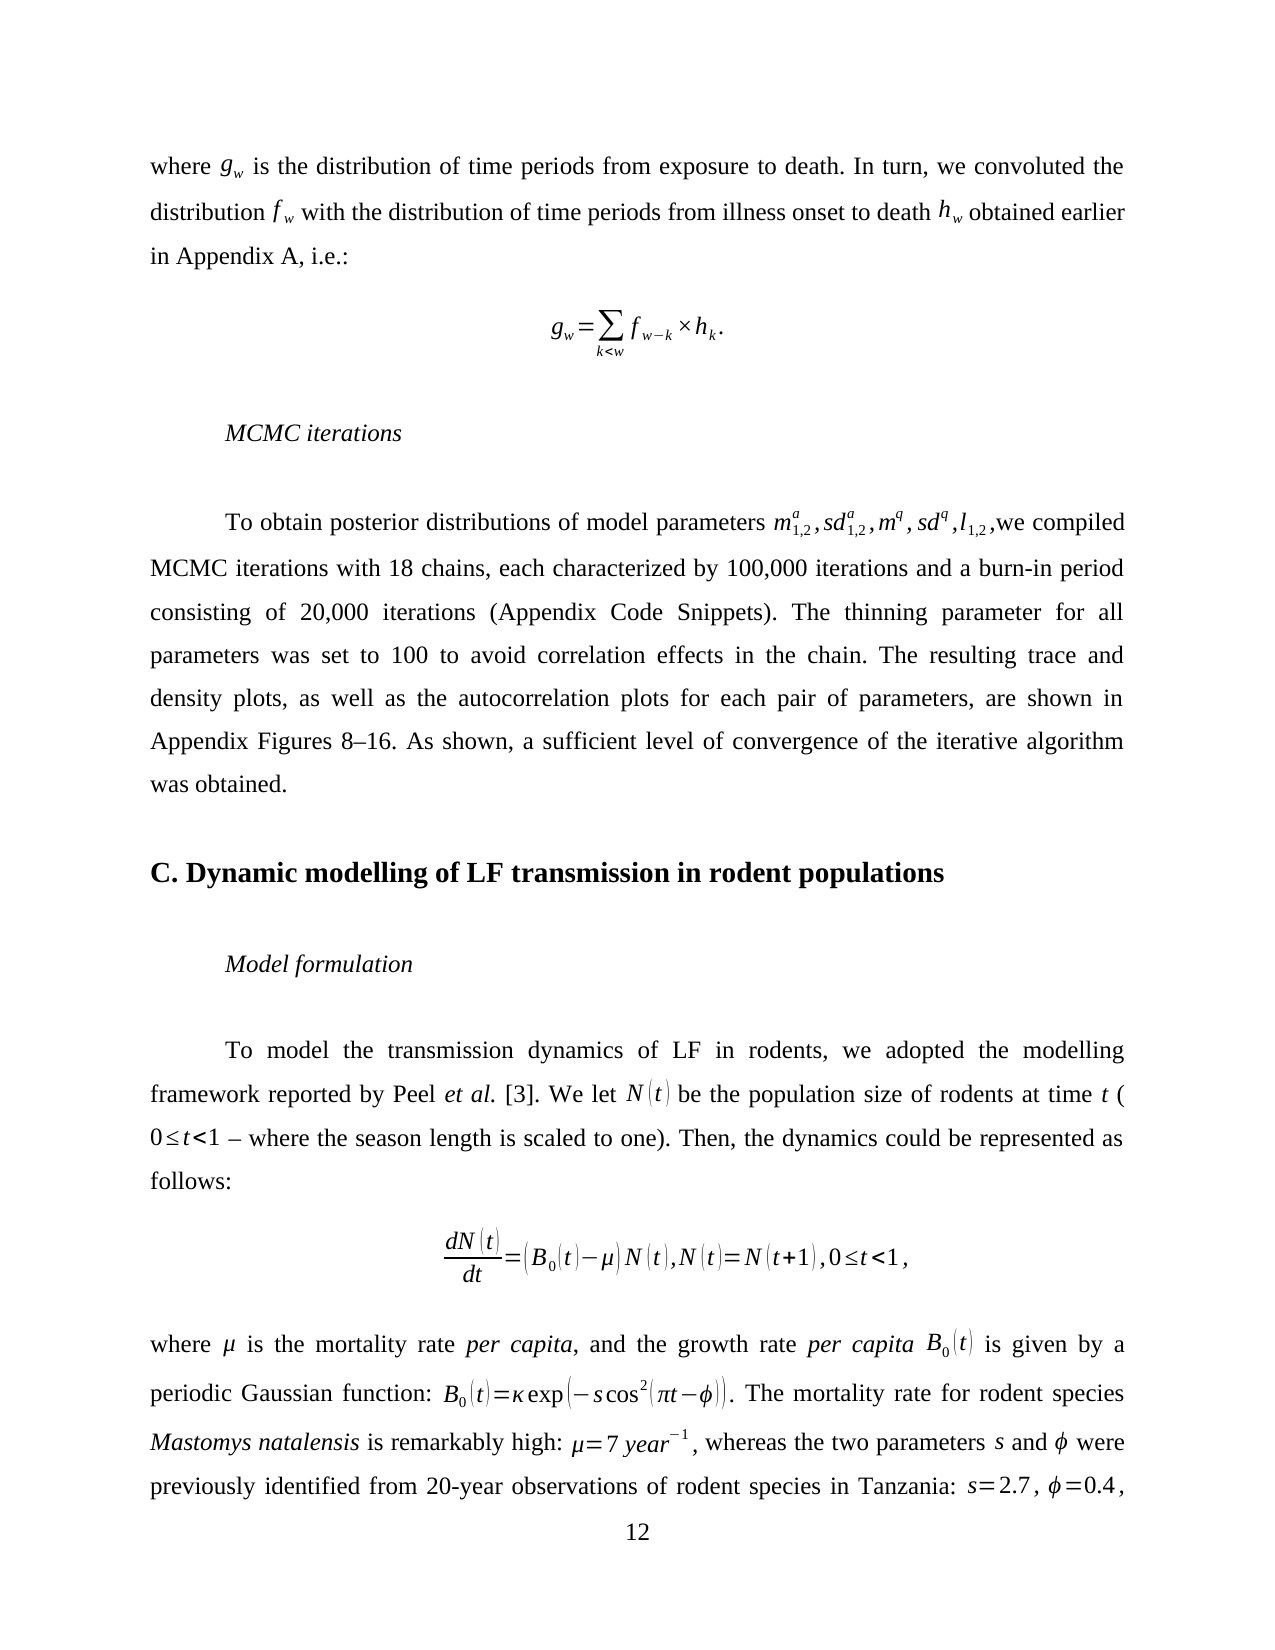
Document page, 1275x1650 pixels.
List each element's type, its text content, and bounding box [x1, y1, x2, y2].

text To obtain posterior distributions of model parameters we compiled MCMC iterations with 18 chains, each characterized by 100,000 iterations and a burn-in period consisting of 20,000 iterations (Appendix Code Snippets). The thinning parameter for all parameters was set to 100 to avoid correlation effects in the chain. The resulting trace and density plots, as well as the autocorrelation plots for each pair of parameters, are shown in Appendix Figures 8–16. As shown, a sufficient level of convergence of the iterative algorithm was obtained. [150, 504, 1125, 798]
text Model formulation [150, 949, 1125, 977]
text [150, 1327, 1125, 1500]
text where is the distribution of time periods from exposure to death. In turn, we convoluted the distribution with the distribution of time periods from illness onset to death obtained earlier in Appendix A, i.e.: [150, 150, 1125, 270]
text MCMC iterations [150, 418, 1125, 447]
text C. Dynamic modelling of LF transmission in rodent populations [150, 855, 1125, 889]
text To model the transmission dynamics of LF in rodents, we adopted the modelling framework reported by Peel et al. [3]. We let be the population size of rodents at time t ( – where the season length is scaled to one). Then, the dynamics could be represented as follows: [150, 1035, 1125, 1195]
